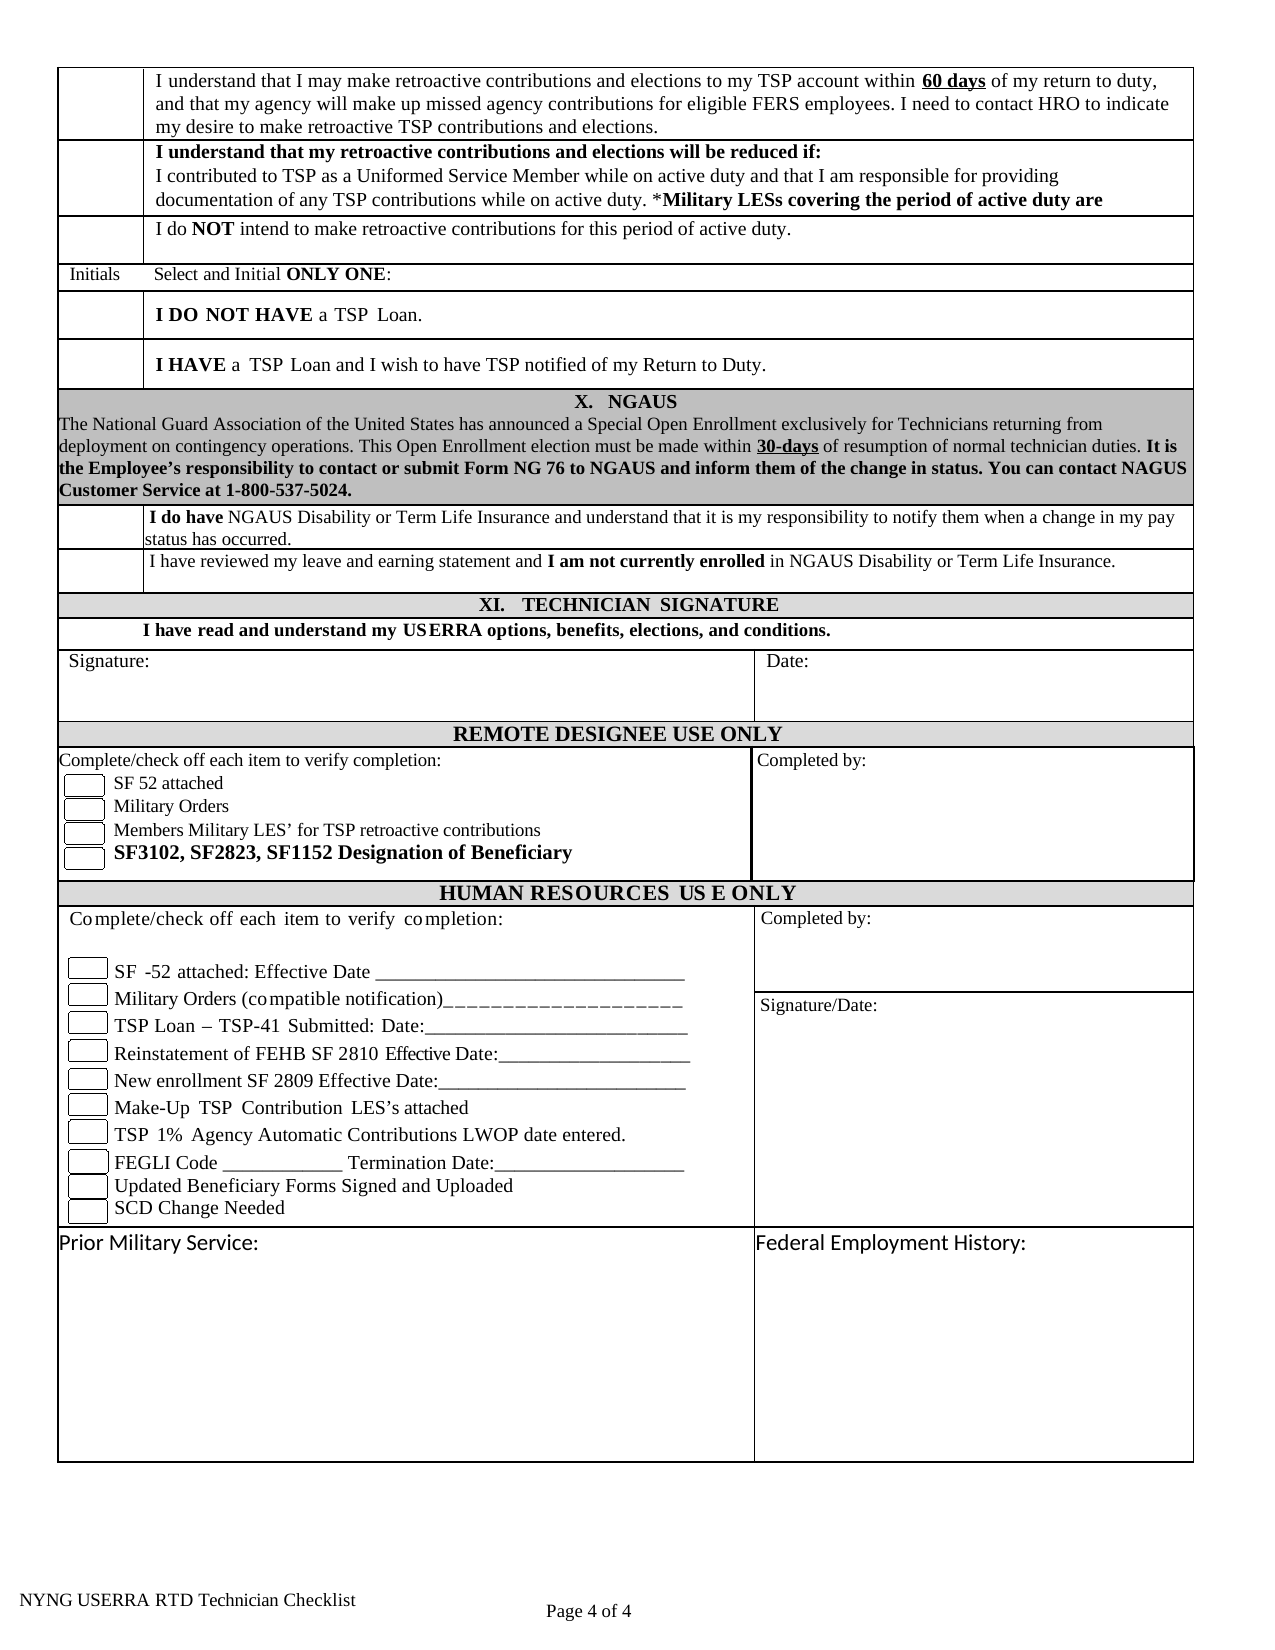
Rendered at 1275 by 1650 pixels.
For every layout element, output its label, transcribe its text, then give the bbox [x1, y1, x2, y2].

table_cell [59, 340, 143, 388]
table_cell Signature: [59, 651, 754, 721]
table_cell [59, 292, 143, 338]
table_cell Completed by: [755, 907, 1193, 991]
table_cell Date: [755, 651, 1193, 721]
table_cell I understand that my retroactive contributions and elections will be reduced if: I contributed to TSP as a Uniformed Service Member while on active duty and that I am responsible for providing documentation of any TSP contributions while on active duty. *Military LESs covering the period of active duty are attached. [144, 141, 1193, 215]
table_cell I have read and understand my USERRA options, benefits, elections, and conditions. [59, 619, 1193, 649]
table_cell REMOTE DESIGNEE USE ONLY [59, 722, 1193, 746]
table_cell I understand that I may make retroactive contributions and elections to my TSP account within 60 days of my return to duty, and that my agency will make up missed agency contributions for eligible FERS employees. I need to contact HRO to indicate my desire to make retroactive TSP contributions and elections. [144, 68, 1193, 139]
table_cell I HAVE a TSP Loan and I wish to have TSP notified of my Return to Duty. [144, 340, 1193, 388]
table_cell [59, 141, 143, 215]
table_cell HUMAN RESOURCES US E ONLY [59, 882, 1193, 905]
table_cell I DO NOT HAVE a TSP Loan. [144, 292, 1193, 338]
table_cell Prior Military Service: [59, 1228, 754, 1461]
table_cell XI. TECHNICIAN SIGNATURE [59, 594, 1193, 617]
table_cell [59, 217, 143, 263]
table_cell Initials Select and Initial ONLY ONE: [59, 265, 1193, 290]
table_cell I do NOT intend to make retroactive contributions for this period of active duty. [144, 217, 1193, 263]
table_cell I do have NGAUS Disability or Term Life Insurance and understand that it is my responsibility to notify them when a change in my pay status has occurred. [144, 506, 1193, 548]
table_cell Completed by: [753, 748, 1193, 880]
table_cell [59, 550, 143, 592]
table_cell Complete/check off each item to verify completion: SF 52 attached Military Orders Members Military LES’ for TSP retroactive contributions SF3102, SF2823, SF1152 Designation of Beneficiary [59, 748, 750, 880]
table_cell [59, 68, 143, 139]
table_cell [59, 506, 143, 548]
table_cell I have reviewed my leave and earning statement and I am not currently enrolled in NGAUS Disability or Term Life Insurance. [144, 550, 1193, 592]
table_cell Complete/check off each item to verify completion: SF -52 attached: Effective Date _______________________________ Military Orders (compatible notification)____________________ TSP Loan – TSP-41 Submitted: Date:__________________________ Reinstatement of FEHB SF 2810 Effective Date:___________________ New enrollment SF 2809 Effective Date:_________________________ Make-Up TSP Contribution LES’s attached TSP 1% Agency Automatic Contributions LWOP date entered. FEGLI Code ____________ Termination Date:___________________ Updated Beneficiary Forms Signed and Uploaded SCD Change Needed [59, 907, 754, 1226]
table_cell Federal Employment History: [755, 1228, 1193, 1461]
table_cell X. NGAUS The National Guard Association of the United States has announced a Special Open Enrollment exclusively for Technicians returning from deployment on contingency operations. This Open Enrollment election must be made within 30-days of resumption of normal technician duties. It is the Employee’s responsibility to contact or submit Form NG 76 to NGAUS and inform them of the change in status. You can contact NAGUS Customer Service at 1-800-537-5024. [59, 390, 1193, 504]
table_cell Signature/Date: [755, 993, 1193, 1226]
